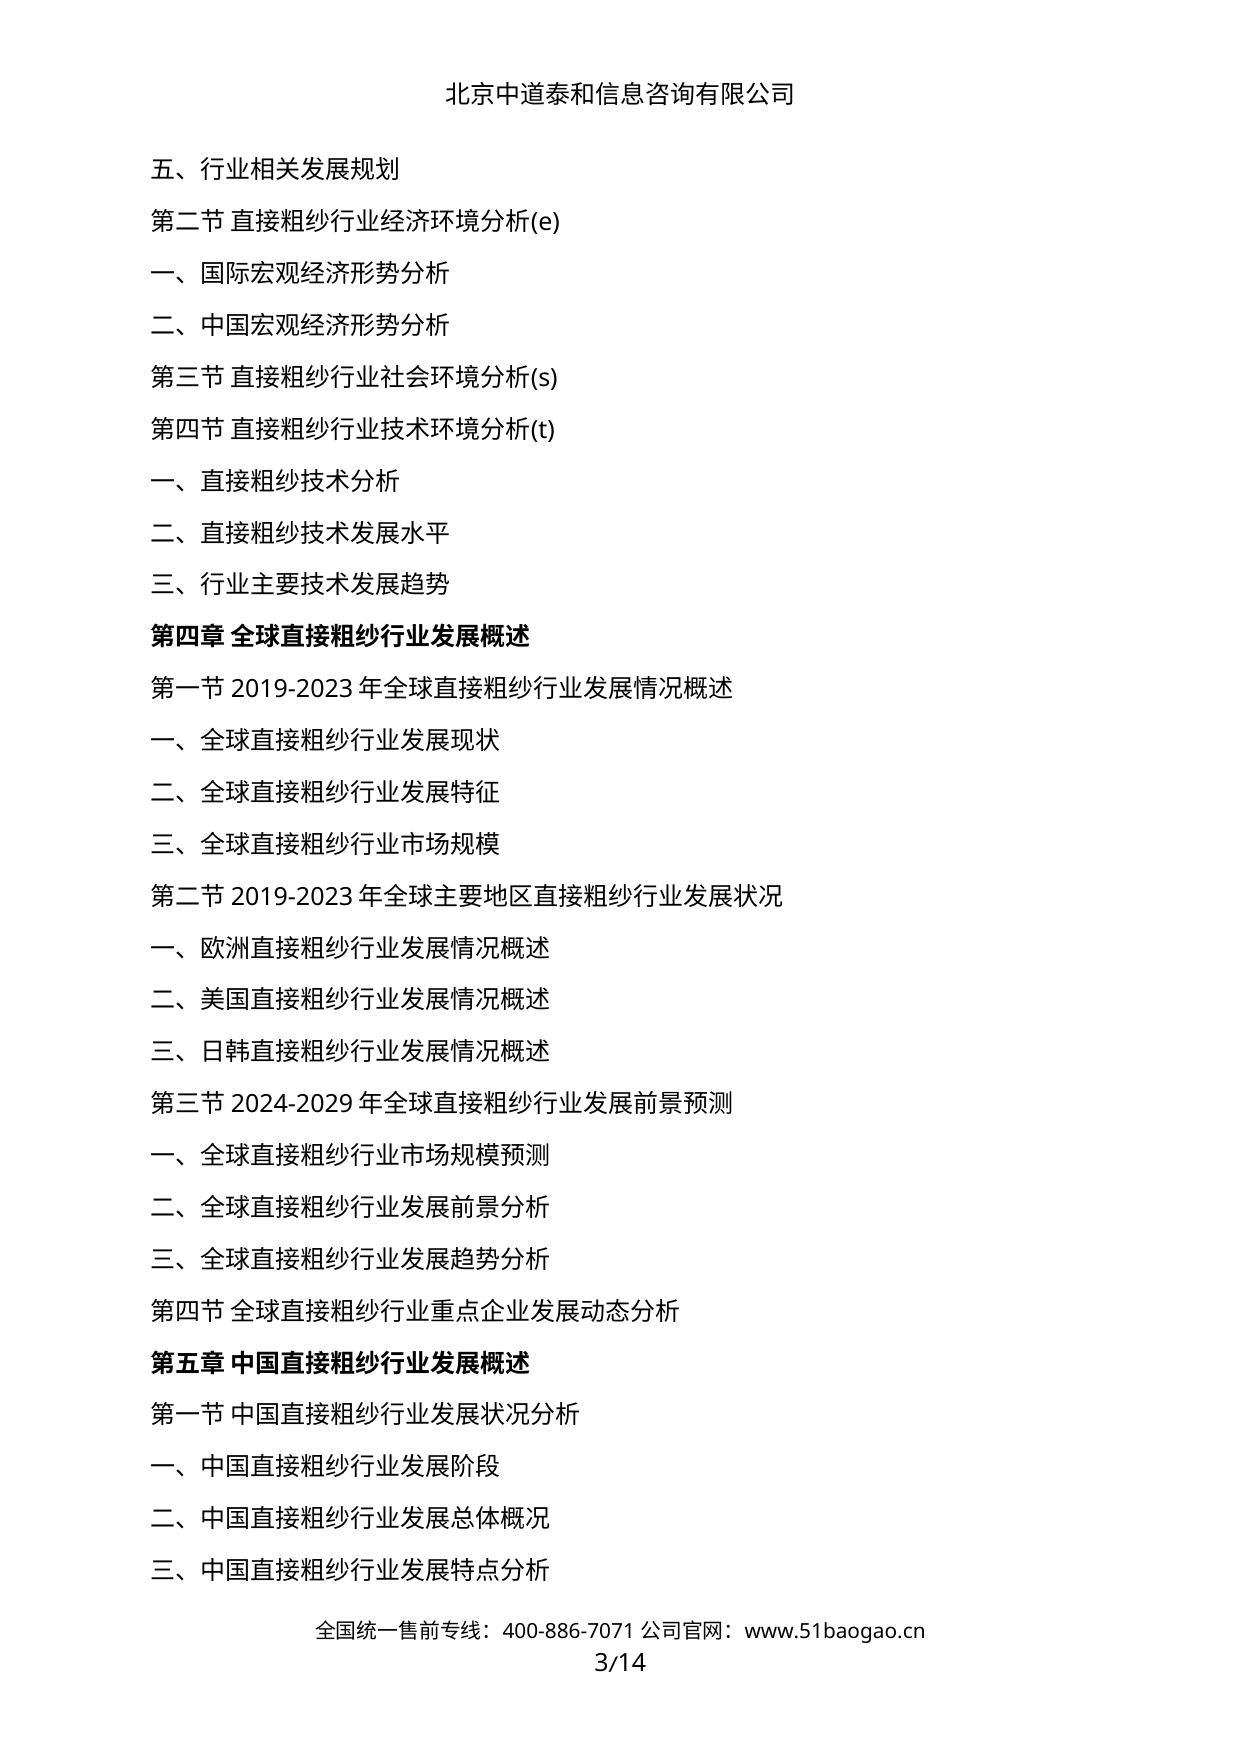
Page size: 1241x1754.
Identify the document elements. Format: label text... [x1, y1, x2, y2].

text 二、美国直接粗纱行业发展情况概述 [150, 980, 1090, 1016]
text 二、全球直接粗纱行业发展前景分析 [150, 1187, 1090, 1224]
text 第五章 中国直接粗纱行业发展概述 [150, 1343, 1090, 1379]
text 二、直接粗纱技术发展水平 [150, 513, 1090, 549]
text 第一节 2019-2023年全球直接粗纱行业发展情况概述 [150, 669, 1090, 705]
text 二、中国直接粗纱行业发展总体概况 [150, 1499, 1090, 1535]
text 第四节 全球直接粗纱行业重点企业发展动态分析 [150, 1291, 1090, 1327]
text 一、欧洲直接粗纱行业发展情况概述 [150, 928, 1090, 964]
text 五、行业相关发展规划 [150, 150, 1090, 186]
text 第四章 全球直接粗纱行业发展概述 [150, 617, 1090, 653]
text 三、全球直接粗纱行业市场规模 [150, 824, 1090, 861]
text 一、直接粗纱技术分析 [150, 461, 1090, 497]
text 三、行业主要技术发展趋势 [150, 565, 1090, 601]
text 第三节 直接粗纱行业社会环境分析(s) [150, 357, 1090, 394]
text 一、中国直接粗纱行业发展阶段 [150, 1447, 1090, 1483]
text 二、中国宏观经济形势分析 [150, 306, 1090, 342]
text 二、全球直接粗纱行业发展特征 [150, 772, 1090, 809]
text 第三节 2024-2029年全球直接粗纱行业发展前景预测 [150, 1084, 1090, 1120]
text 第二节 直接粗纱行业经济环境分析(e) [150, 202, 1090, 238]
text 三、全球直接粗纱行业发展趋势分析 [150, 1239, 1090, 1276]
text 三、中国直接粗纱行业发展特点分析 [150, 1551, 1090, 1587]
text 第二节 2019-2023年全球主要地区直接粗纱行业发展状况 [150, 876, 1090, 912]
text 一、国际宏观经济形势分析 [150, 254, 1090, 290]
text 一、全球直接粗纱行业市场规模预测 [150, 1136, 1090, 1172]
text 第四节 直接粗纱行业技术环境分析(t) [150, 409, 1090, 446]
text 第一节 中国直接粗纱行业发展状况分析 [150, 1395, 1090, 1431]
text 一、全球直接粗纱行业发展现状 [150, 721, 1090, 757]
text 三、日韩直接粗纱行业发展情况概述 [150, 1032, 1090, 1068]
